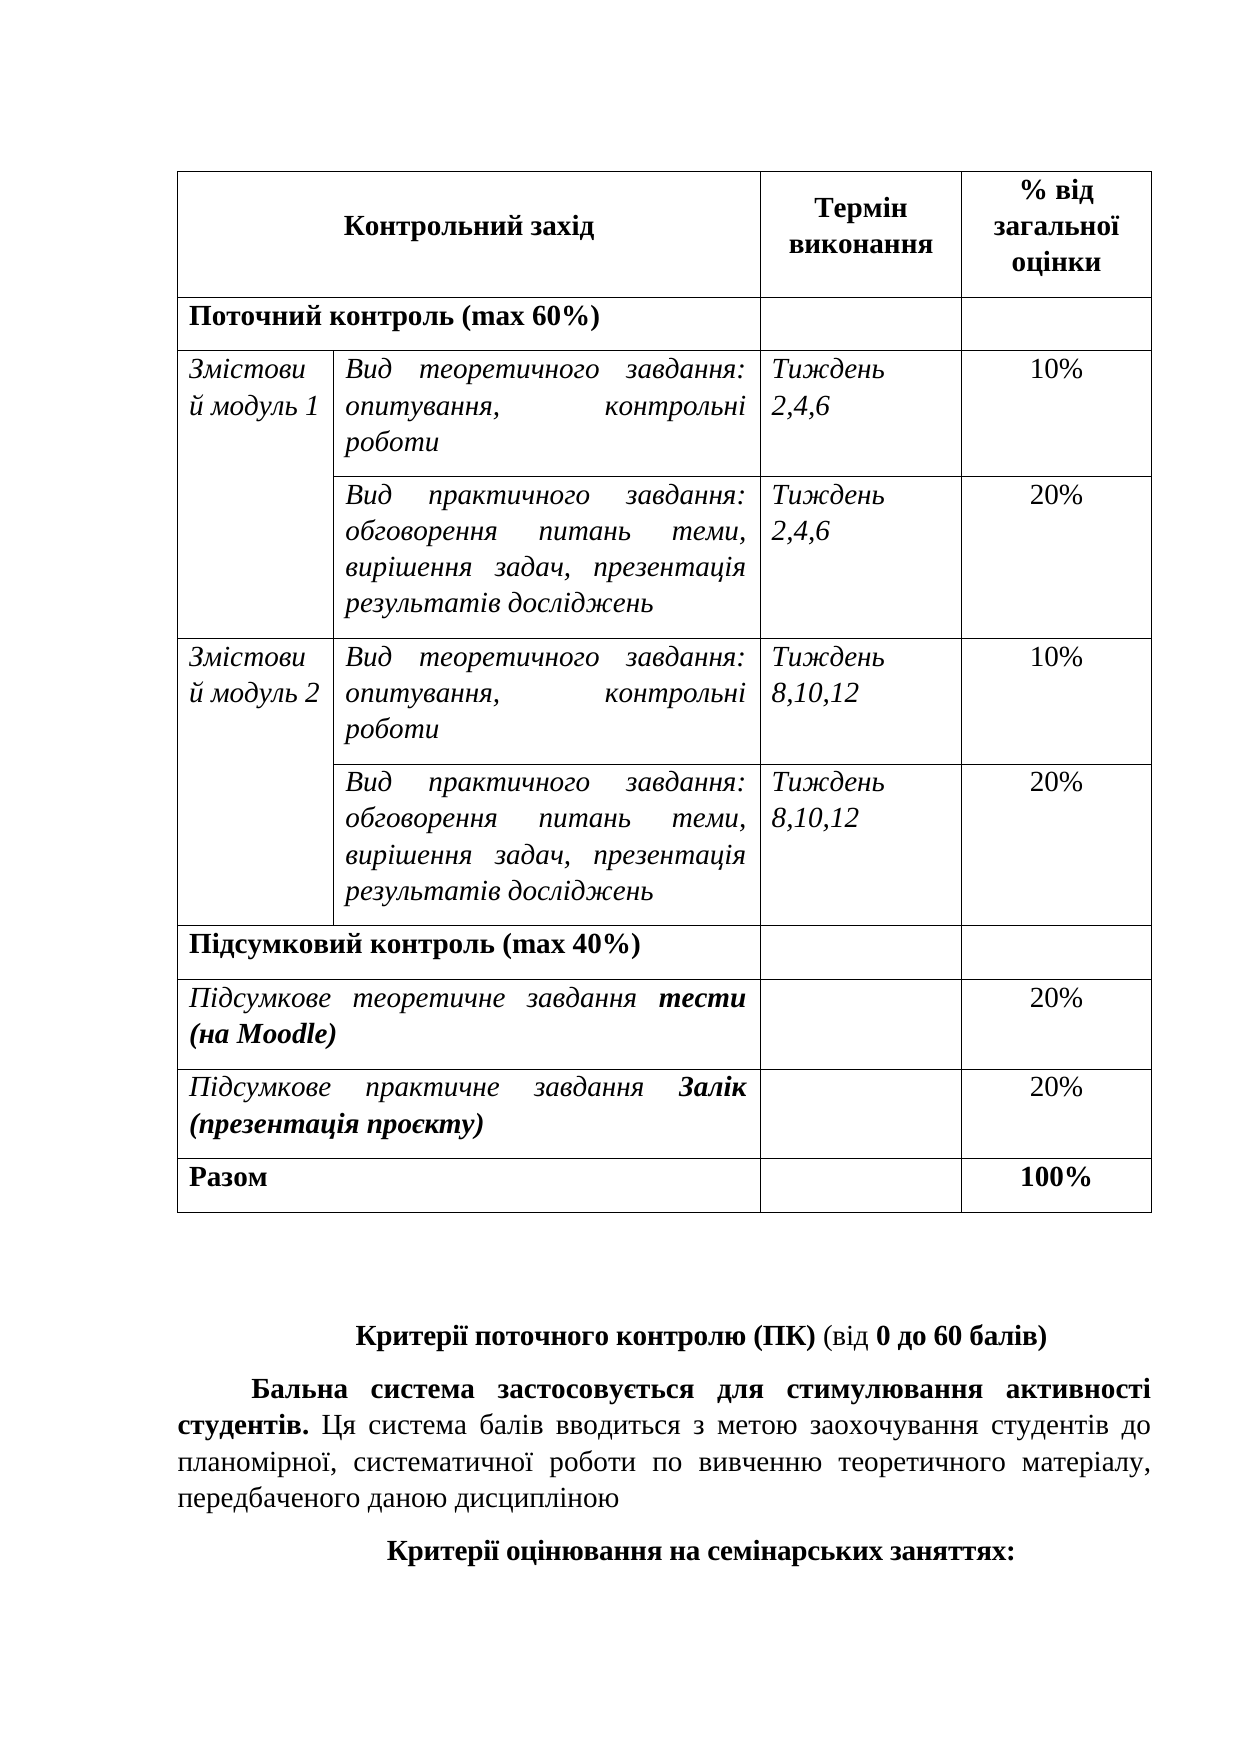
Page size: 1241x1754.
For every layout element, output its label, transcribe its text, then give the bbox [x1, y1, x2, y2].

table_header % від загальної оцінки [962, 172, 1151, 297]
table_cell [962, 298, 1151, 350]
text Бальна система застосовується для стимулювання активності студентів. Ця система балів вводиться з метою заохочування студентів до планомірної, систематичної роботи по вивченню теоретичного матеріалу, передбаченого даною дисципліною [177, 1371, 1152, 1513]
table_cell 100% [962, 1159, 1151, 1212]
table_cell Змістовий модуль 2 [178, 639, 333, 925]
table_cell [761, 1159, 961, 1212]
table_cell Тиждень 2,4,6 [761, 477, 961, 638]
table_cell [761, 980, 961, 1068]
table_cell Тиждень 8,10,12 [761, 639, 961, 763]
text Критерії поточного контролю (ПК) (від 0 до 60 балів) [177, 1318, 1152, 1352]
table_header Термін виконання [761, 172, 961, 297]
table_cell Змістовий модуль 1 [178, 351, 333, 638]
table_cell Разом [178, 1159, 760, 1212]
table_cell Поточний контроль (max 60%) [178, 298, 760, 350]
table_cell [761, 926, 961, 979]
table_cell Вид теоретичного завдання: опитування, контрольні роботи [334, 351, 760, 476]
table_cell Тиждень 2,4,6 [761, 351, 961, 476]
table_cell [761, 1070, 961, 1158]
table_cell Підсумковий контроль (max 40%) [178, 926, 760, 979]
table_cell Вид практичного завдання: обговорення питань теми, вирішення задач, презентація результатів досліджень [334, 477, 760, 638]
table_cell Вид теоретичного завдання: опитування, контрольні роботи [334, 639, 760, 763]
table_cell 20% [962, 1070, 1151, 1158]
table_cell 20% [962, 765, 1151, 925]
table_cell Підсумкове практичне завдання Залік (презентація проєкту) [178, 1070, 760, 1158]
table_cell [761, 298, 961, 350]
text Критерії оцінювання на семінарських заняттях: [177, 1533, 1152, 1566]
table_cell Тиждень 8,10,12 [761, 765, 961, 925]
table_cell [962, 926, 1151, 979]
table_cell 20% [962, 980, 1151, 1068]
table_cell Підсумкове теоретичне завдання тести (на Moodle) [178, 980, 760, 1068]
table_cell 20% [962, 477, 1151, 638]
table_header Контрольний захід [178, 172, 760, 297]
table_cell Вид практичного завдання: обговорення питань теми, вирішення задач, презентація результатів досліджень [334, 765, 760, 925]
table_cell 10% [962, 351, 1151, 476]
table_cell 10% [962, 639, 1151, 763]
